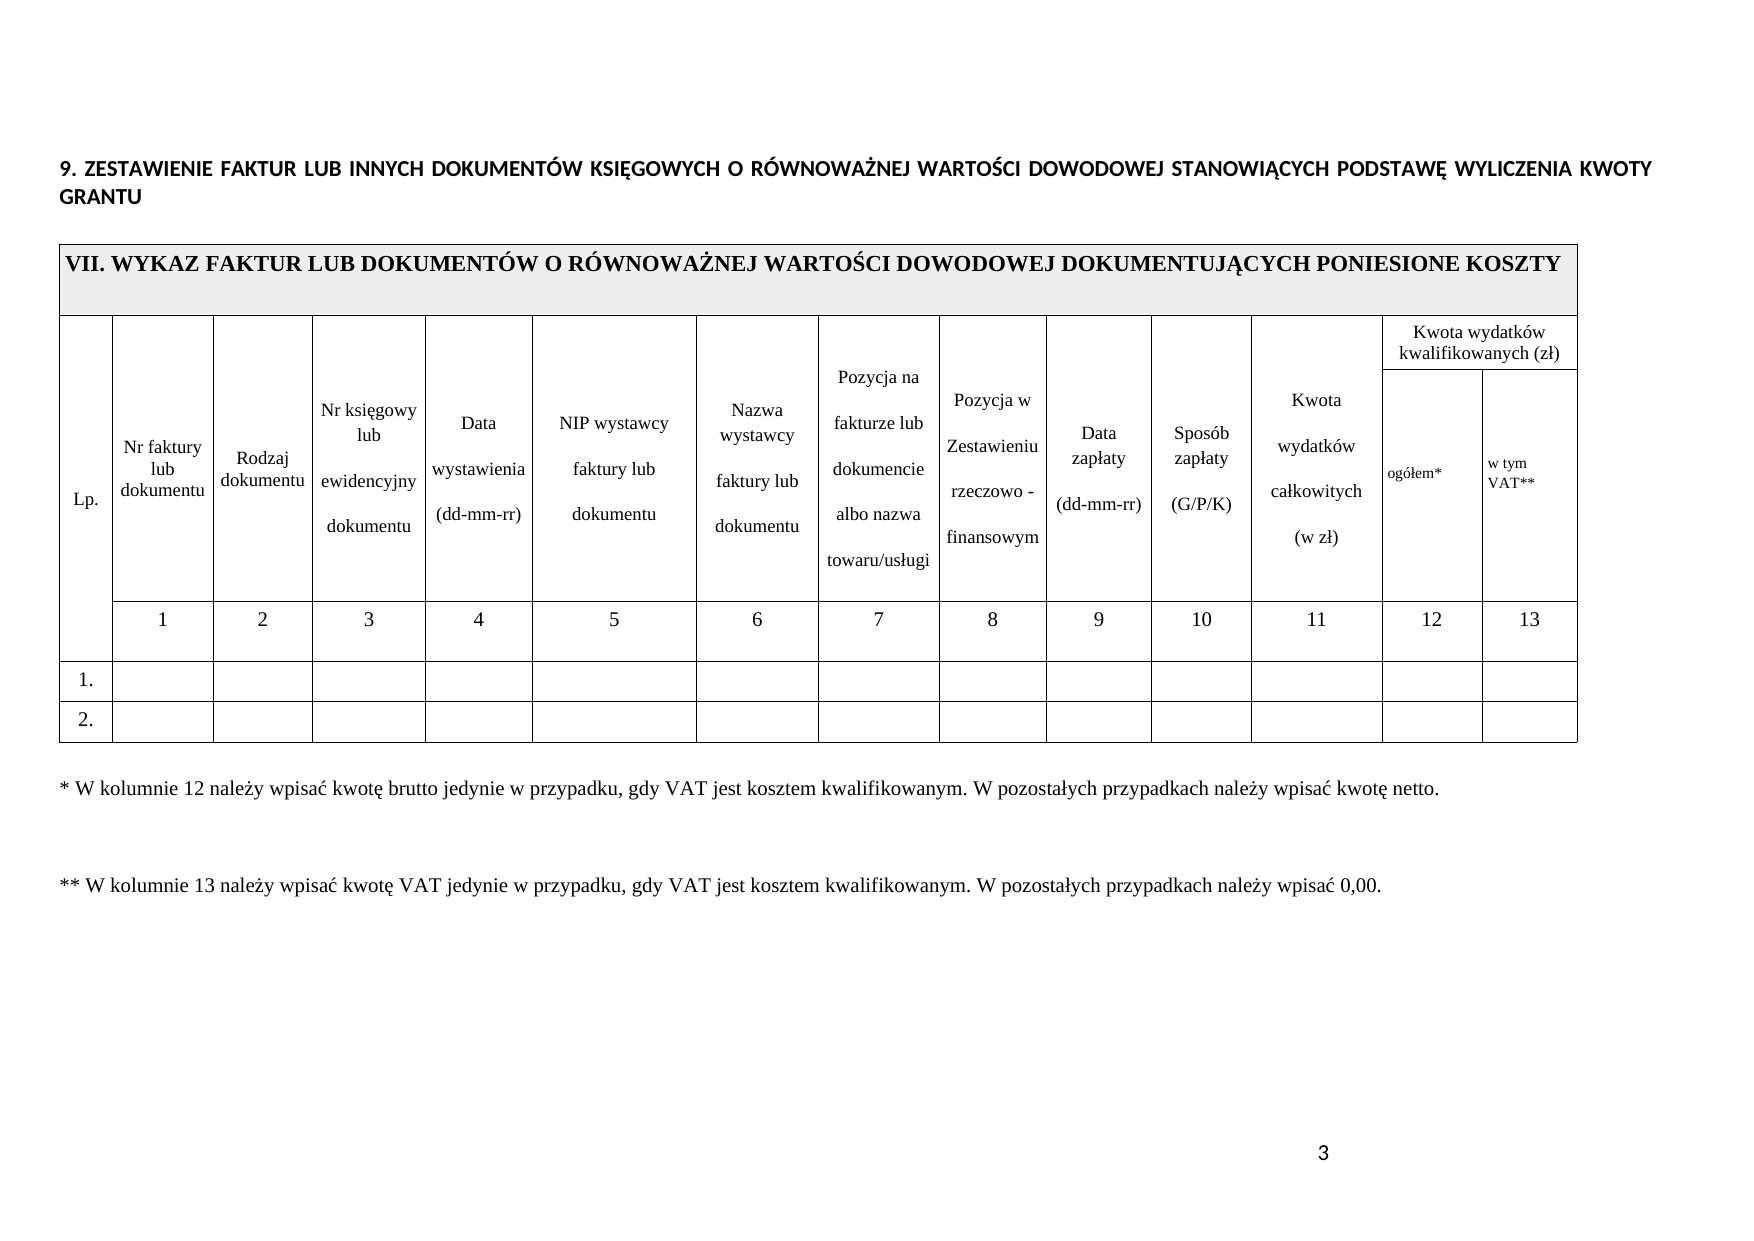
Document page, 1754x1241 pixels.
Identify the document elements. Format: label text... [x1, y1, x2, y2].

table_cell [1483, 702, 1577, 742]
table_cell 10 [1152, 602, 1251, 661]
table_cell NIP wystawcy faktury lub dokumentu [533, 316, 696, 601]
table_cell Kwota wydatków całkowitych (w zł) [1252, 316, 1382, 601]
table_cell 8 [940, 602, 1046, 661]
table_cell [1483, 662, 1577, 701]
text * W kolumnie 12 należy wpisać kwotę brutto jedynie w przypadku, gdy VAT jest kosztem kwalifikowanym. W pozostałych przypadkach należy wpisać kwotę netto. [59, 776, 1654, 800]
table_cell [1383, 662, 1482, 701]
table_cell [819, 702, 939, 742]
table_cell Pozycja na fakturze lub dokumencie albo nazwa towaru/usługi [819, 316, 939, 601]
table_cell [940, 662, 1046, 701]
table_cell [1152, 702, 1251, 742]
table_cell Data zapłaty (dd-mm-rr) [1047, 316, 1151, 601]
table_header VII. WYKAZ FAKTUR LUB DOKUMENTÓW O RÓWNOWAŻNEJ WARTOŚCI DOWODOWEJ DOKUMENTUJĄCYCH PONIESIONE KOSZTY [60, 245, 1577, 314]
table_cell [940, 702, 1046, 742]
table_cell 11 [1252, 602, 1382, 661]
table_cell Sposób zapłaty (G/P/K) [1152, 316, 1251, 601]
table_cell [1047, 702, 1151, 742]
table_cell 1. [60, 662, 112, 701]
table_cell [1152, 662, 1251, 701]
table_cell 2 [214, 602, 312, 661]
table_cell [697, 702, 818, 742]
table_cell 7 [819, 602, 939, 661]
table_cell [113, 662, 213, 701]
table_cell [113, 702, 213, 742]
table_cell ogółem* [1383, 370, 1482, 601]
table_cell 13 [1483, 602, 1577, 661]
table_cell Lp. [60, 316, 112, 661]
table_cell Rodzaj dokumentu [214, 316, 312, 601]
table_cell 2. [60, 702, 112, 742]
table_cell [1252, 662, 1382, 701]
table_cell [533, 702, 696, 742]
table_cell Nr księgowy lub ewidencyjny dokumentu [313, 316, 425, 601]
table_cell Pozycja w Zestawieniu rzeczowo - finansowym [940, 316, 1046, 601]
table_cell [819, 662, 939, 701]
table_cell [214, 662, 312, 701]
table_cell [313, 702, 425, 742]
text ** W kolumnie 13 należy wpisać kwotę VAT jedynie w przypadku, gdy VAT jest kosztem kwalifikowanym. W pozostałych przypadkach należy wpisać 0,00. [59, 873, 1654, 897]
table_cell Nr faktury lub dokumentu [113, 316, 213, 601]
table_cell 5 [533, 602, 696, 661]
table_cell Data wystawienia (dd-mm-rr) [426, 316, 532, 601]
table_cell [313, 662, 425, 701]
table_cell 6 [697, 602, 818, 661]
table_cell [533, 662, 696, 701]
table_cell [426, 662, 532, 701]
text 9. ZESTAWIENIE FAKTUR LUB INNYCH DOKUMENTÓW KSIĘGOWYCH O RÓWNOWAŻNEJ WARTOŚCI DOWODOWEJ STANOWIĄCYCH PODSTAWĘ WYLICZENIA KWOTY GRANTU [59, 154, 1654, 210]
table_cell Kwota wydatków kwalifikowanych (zł) [1383, 316, 1577, 369]
table_cell 4 [426, 602, 532, 661]
table_cell Nazwa wystawcy faktury lub dokumentu [697, 316, 818, 601]
table_cell 1 [113, 602, 213, 661]
table_cell [1383, 702, 1482, 742]
table_cell w tym VAT** [1483, 370, 1577, 601]
table_cell [697, 662, 818, 701]
table_cell 12 [1383, 602, 1482, 661]
table_cell 9 [1047, 602, 1151, 661]
table_cell 3 [313, 602, 425, 661]
table_cell [214, 702, 312, 742]
table_cell [1252, 702, 1382, 742]
table_cell [1047, 662, 1151, 701]
table_cell [426, 702, 532, 742]
